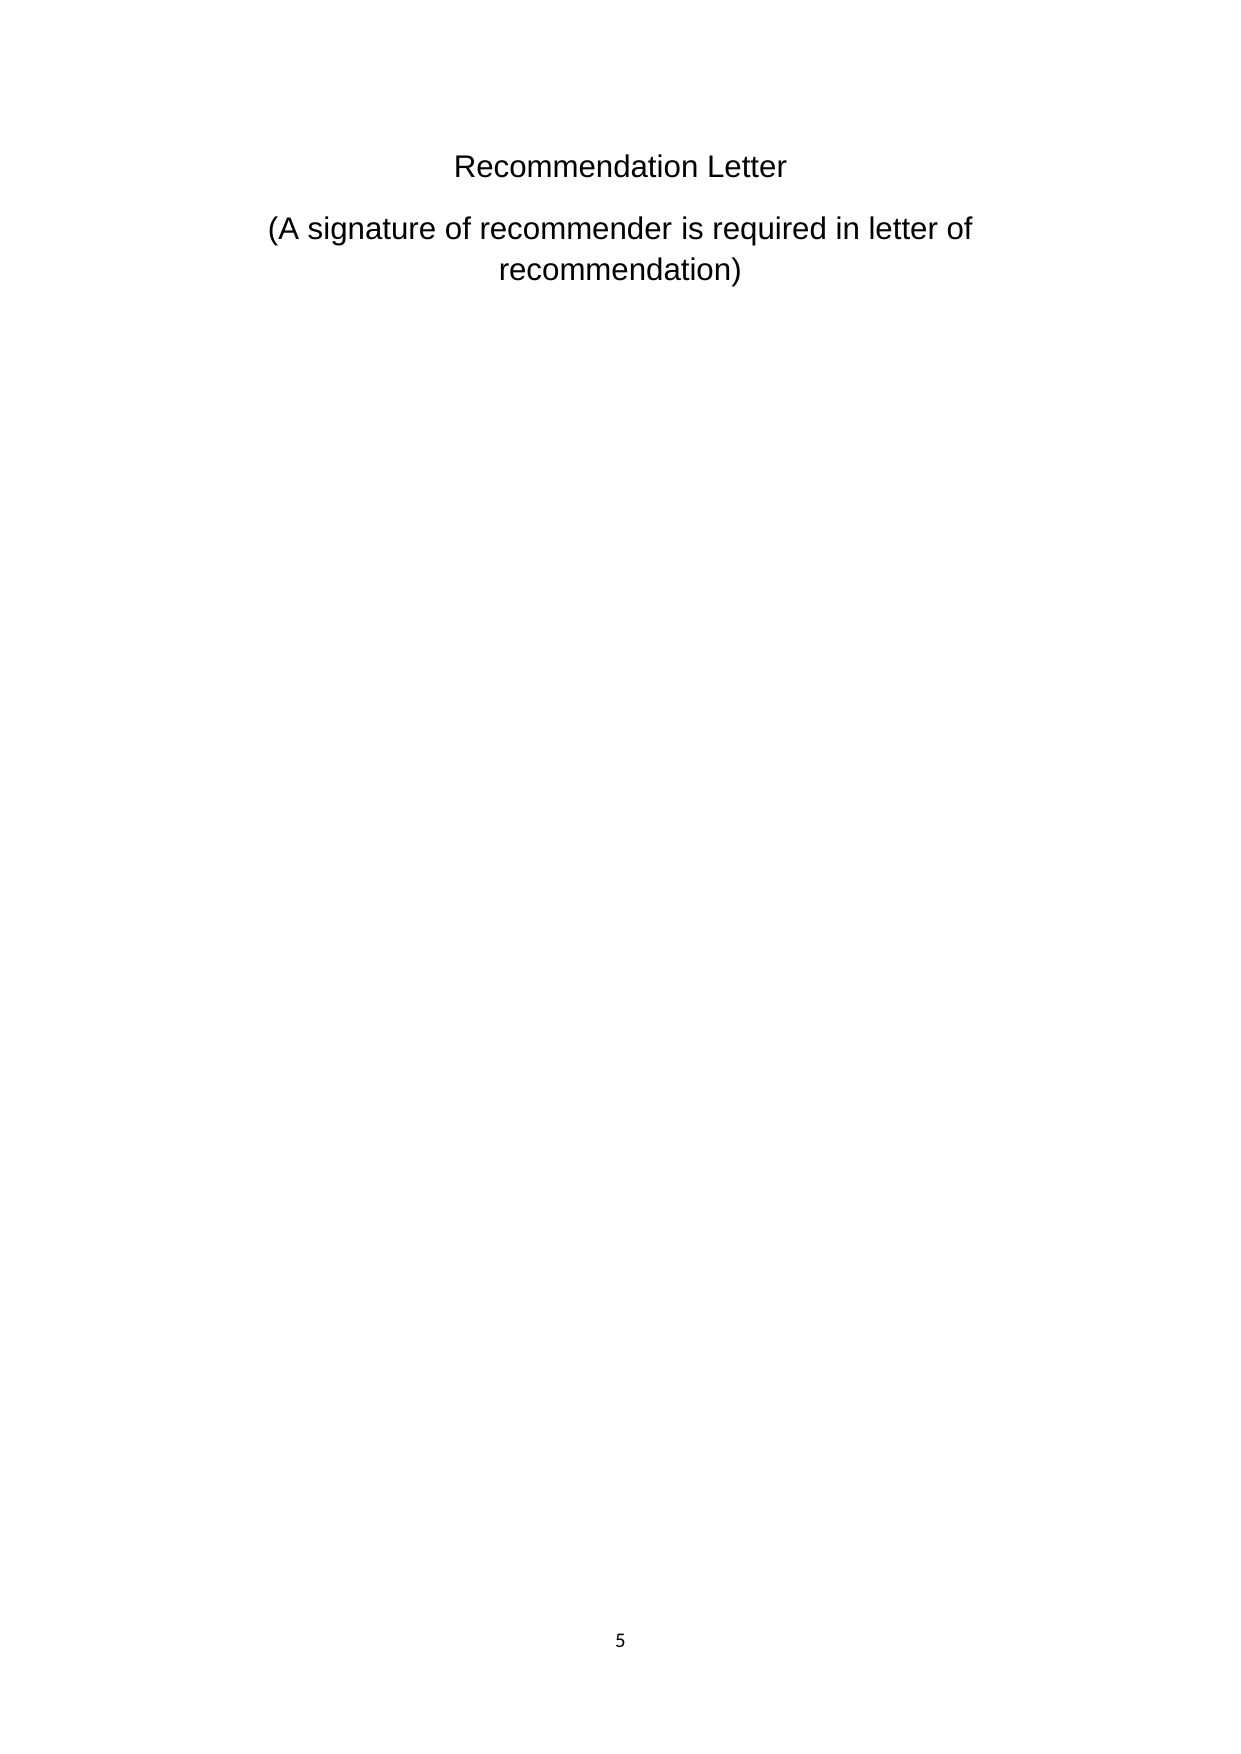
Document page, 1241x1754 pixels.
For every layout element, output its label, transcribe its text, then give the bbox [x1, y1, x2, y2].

text Recommendation Letter [148, 148, 1092, 184]
text (A signature of recommender is required in letter of recommendation) [148, 210, 1092, 287]
